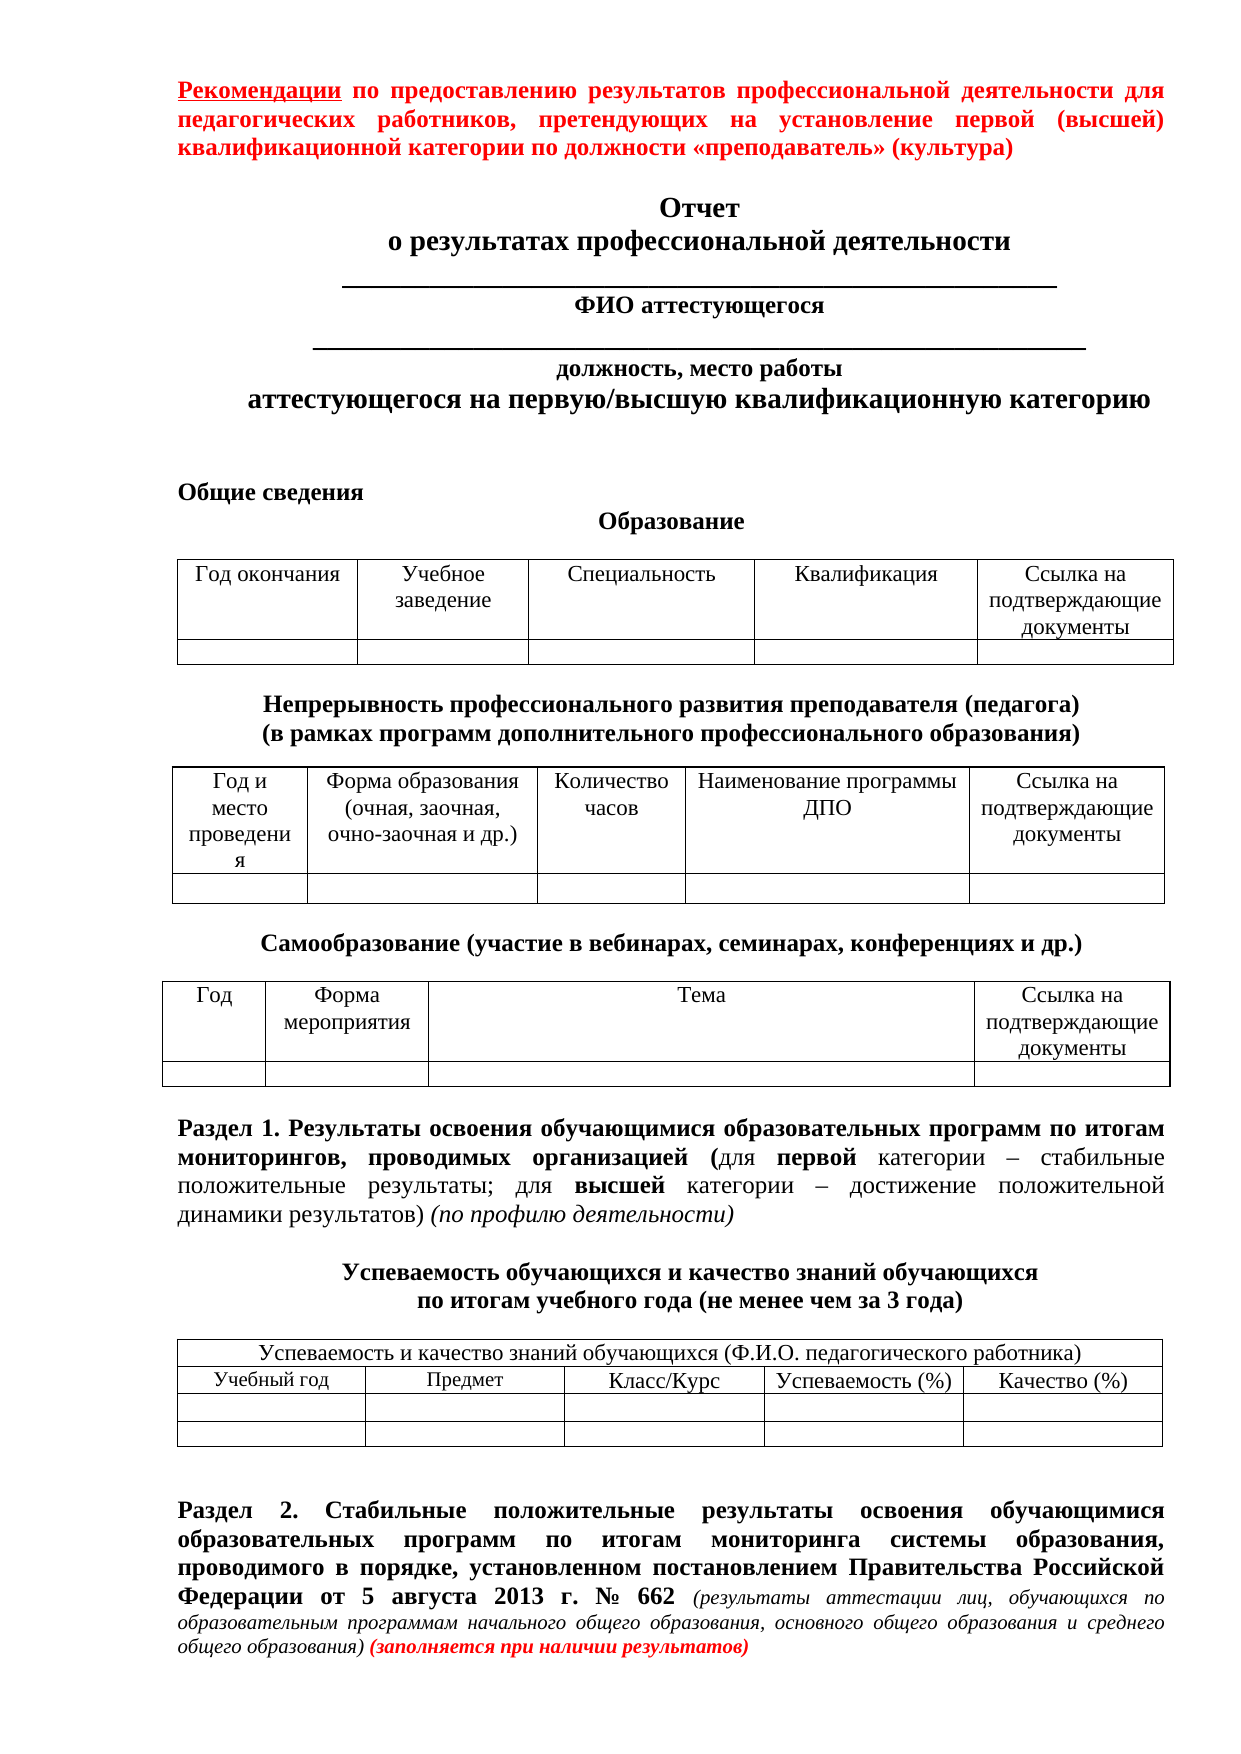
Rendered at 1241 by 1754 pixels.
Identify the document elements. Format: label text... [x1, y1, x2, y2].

table_header Тема [429, 982, 974, 1061]
table_cell Успеваемость (%) [765, 1367, 963, 1393]
table_cell [173, 874, 307, 903]
table_cell [538, 874, 685, 903]
table_cell [765, 1394, 963, 1421]
table_header Форма мероприятия [266, 982, 428, 1061]
table_cell [529, 640, 754, 664]
text Рекомендации по предоставлению результатов профессиональной деятельности для педагогических работников, претендующих на установление первой (высшей) квалификационной категории по должности «преподаватель» (культура) [177, 75, 1165, 161]
text о результатах профессиональной деятельности [177, 223, 1165, 257]
table_cell [964, 1394, 1162, 1421]
table_cell [366, 1422, 564, 1446]
table_cell [686, 874, 969, 903]
text (в рамках программ дополнительного профессионального образования) [177, 718, 1165, 747]
text _________________________________________________ [177, 257, 1165, 291]
table_cell [975, 1062, 1169, 1086]
table_cell [565, 1422, 764, 1446]
text аттестующегося на первую/высшую квалификационную категорию [177, 382, 1165, 415]
text ФИО аттестующегося [177, 291, 1165, 319]
table_header Специальность [529, 560, 754, 639]
table_cell [163, 1062, 265, 1086]
table_cell Качество (%) [964, 1367, 1162, 1393]
table_header Количество часов [538, 768, 685, 873]
text Общие сведения [177, 477, 1165, 506]
table_cell [266, 1062, 428, 1086]
table_header Год окончания [178, 560, 357, 639]
list Успеваемость обучающихся и качество знаний обучающихся [215, 1257, 1165, 1286]
table_header Наименование программы ДПО [686, 768, 969, 873]
table_cell [178, 640, 357, 664]
table_header Год [163, 982, 265, 1061]
table_cell [358, 640, 528, 664]
text Образование [177, 506, 1165, 535]
table_cell [970, 874, 1164, 903]
text Раздел 2. Стабильные положительные результаты освоения обучающимися образовательных программ по итогам мониторинга системы образования, проводимого в порядке, установленном постановлением Правительства Российской Федерации от 5 августа 2013 г. № 662 (результаты аттестации лиц, обучающихся по образовательным программам начального общего образования, основного общего образования и среднего общего образования) (заполняется при наличии результатов) [177, 1495, 1165, 1658]
table_cell [366, 1394, 564, 1421]
table_header Ссылка на подтверждающие документы [970, 768, 1164, 873]
text Самообразование (участие в вебинарах, семинарах, конференциях и др.) [177, 928, 1165, 956]
table_cell [308, 874, 537, 903]
table_cell [178, 1394, 365, 1421]
text Непрерывность профессионального развития преподавателя (педагога) [177, 689, 1165, 718]
text _____________________________________________________ [177, 319, 1165, 353]
table_cell [565, 1394, 764, 1421]
table_cell [755, 640, 977, 664]
list по итогам учебного года (не менее чем за 3 года) [215, 1286, 1165, 1314]
table_cell [978, 640, 1173, 664]
table_header Квалификация [755, 560, 977, 639]
table_cell Класс/Курс [565, 1367, 764, 1393]
table_cell Предмет [366, 1367, 564, 1393]
text должность, место работы [177, 353, 1165, 382]
table_cell [178, 1422, 365, 1446]
table_cell [964, 1422, 1162, 1446]
table_header Успеваемость и качество знаний обучающихся (Ф.И.О. педагогического работника) [178, 1340, 1162, 1366]
table_header Ссылка на подтверждающие документы [978, 560, 1173, 639]
table_header Форма образования (очная, заочная, очно-заочная и др.) [308, 768, 537, 873]
table_header Год и место проведения [173, 768, 307, 873]
table_header Ссылка на подтверждающие документы [975, 982, 1169, 1061]
table_cell Учебный год [178, 1367, 365, 1393]
table_cell [765, 1422, 963, 1446]
table_cell [429, 1062, 974, 1086]
text Отчет [177, 190, 1165, 223]
table_header Учебное заведение [358, 560, 528, 639]
text Раздел 1. Результаты освоения обучающимися образовательных программ по итогам мониторингов, проводимых организацией (для первой категории – стабильные положительные результаты; для высшей категории – достижение положительной динамики результатов) (по профилю деятельности) [177, 1113, 1165, 1228]
